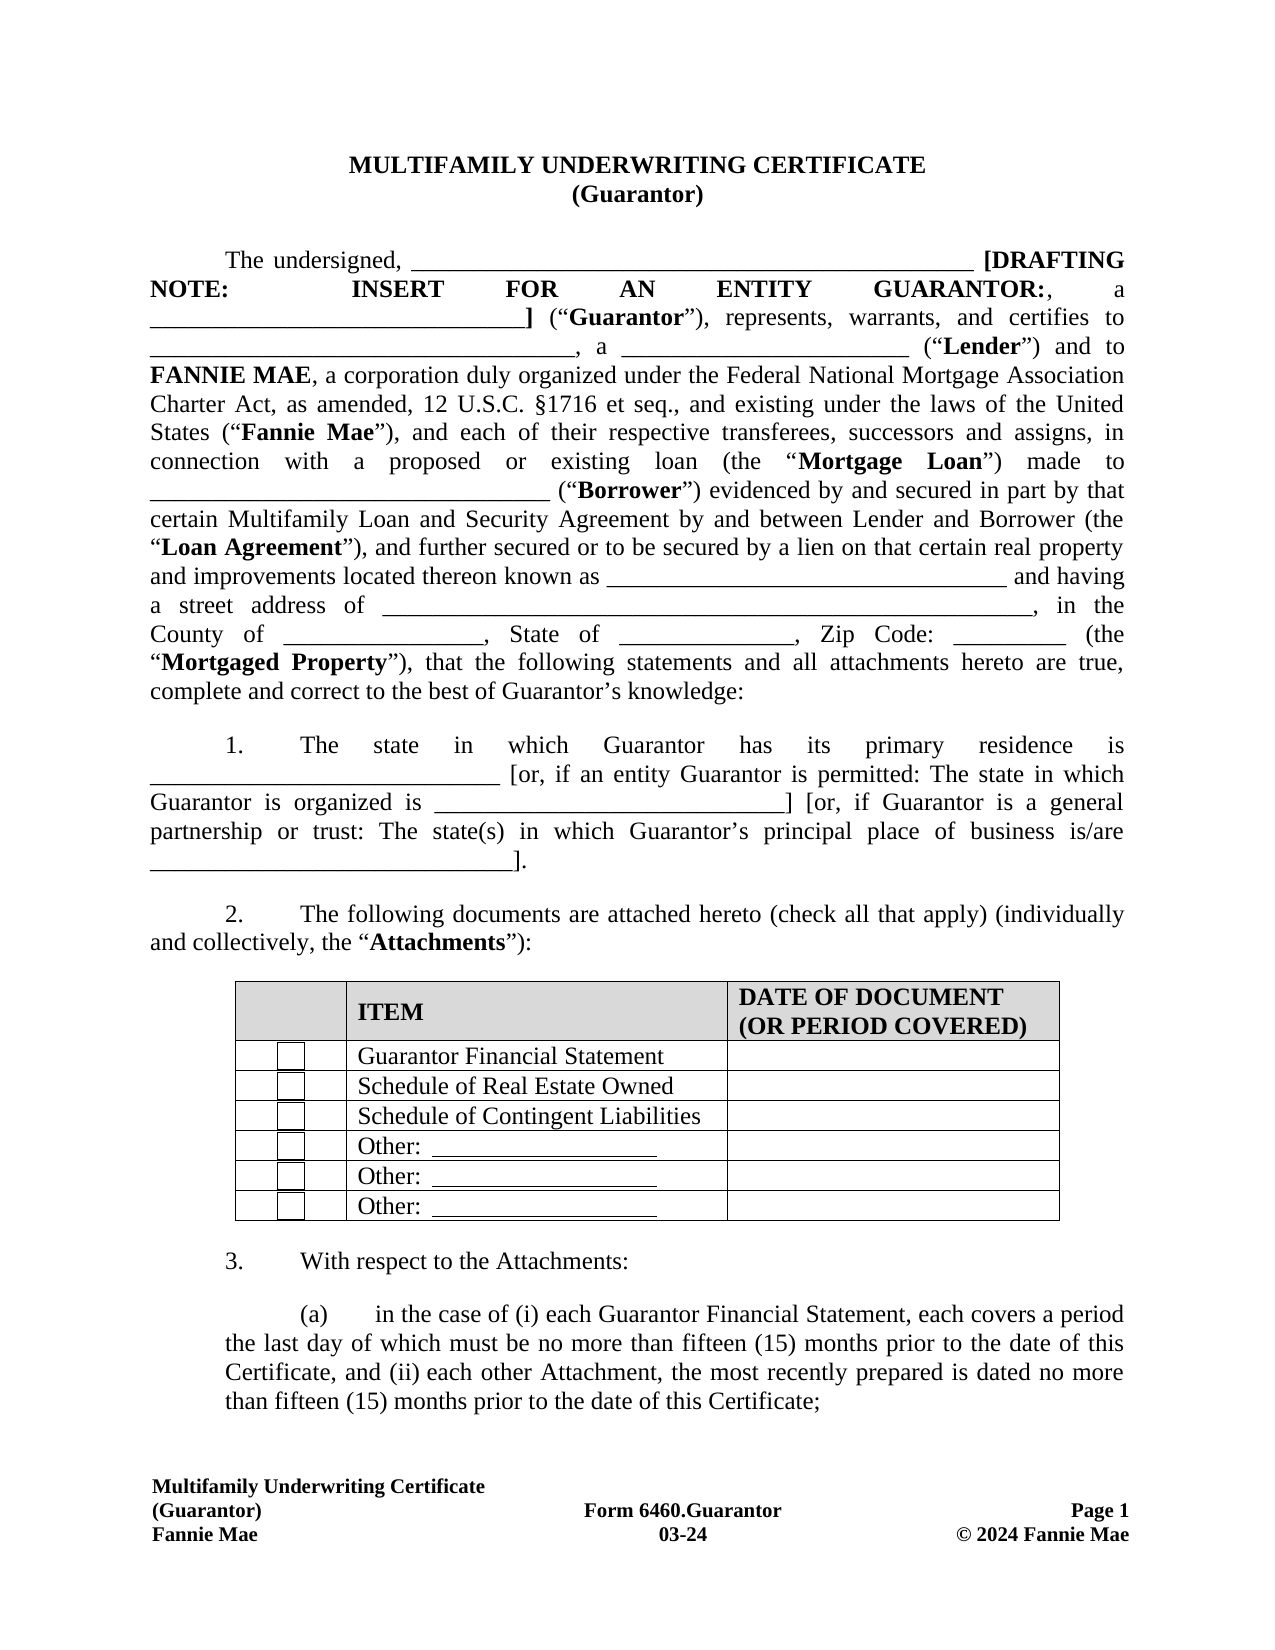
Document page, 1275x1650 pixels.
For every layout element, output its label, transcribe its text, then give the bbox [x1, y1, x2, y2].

table_cell [236, 1131, 346, 1160]
text (Guarantor) [150, 179, 1125, 207]
table_header Item [347, 982, 727, 1040]
table_cell Other: [347, 1191, 727, 1220]
table_cell [728, 1041, 1059, 1070]
table_cell [236, 1071, 346, 1100]
table_cell [728, 1161, 1059, 1190]
list The state in which Guarantor has its primary residence is ____________________________ [or, if an entity Guarantor is permitted: The state in which Guarantor is organized is ____________________________] [or, if Guarantor is a general partnership or trust: The state(s) in which Guarantor’s principal place of business is/are _____________________________]. [150, 730, 1125, 874]
table_header [236, 982, 346, 1040]
table_cell [236, 1101, 346, 1130]
table_cell [728, 1191, 1059, 1220]
table_cell [728, 1131, 1059, 1160]
list With respect to the Attachments: [150, 1246, 1125, 1274]
table_header Date of document (OR PERIOD COVERED) [728, 982, 1059, 1040]
table_cell Other: [347, 1161, 727, 1190]
table_cell Schedule of Contingent Liabilities [347, 1101, 727, 1130]
table_cell [236, 1161, 346, 1190]
table_cell [728, 1071, 1059, 1100]
text The undersigned, _____________________________________________ [DRAFTING NOTE: INSERT FOR AN ENTITY GUARANTOR:, a ______________________________] (“Guarantor”), represents, warrants, and certifies to __________________________________, a _______________________ (“Lender”) and to FANNIE MAE, a corporation duly organized under the Federal National Mortgage Association Charter Act, as amended, 12 U.S.C. §1716 et seq., and existing under the laws of the United States (“Fannie Mae”), and each of their respective transferees, successors and assigns, in connection with a proposed or existing loan (the “Mortgage Loan”) made to ________________________________ (“Borrower”) evidenced by and secured in part by that certain Multifamily Loan and Security Agreement by and between Lender and Borrower (the “Loan Agreement”), and further secured or to be secured by a lien on that certain real property and improvements located thereon known as ________________________________ and having a street address of ____________________________________________________, in the County of ________________, State of ______________, Zip Code: _________ (the “Mortgaged Property”), that the following statements and all attachments hereto are true, complete and correct to the best of Guarantor’s knowledge: [150, 245, 1125, 705]
text (a) in the case of (i) each Guarantor Financial Statement, each covers a period the last day of which must be no more than fifteen (15) months prior to the date of this Certificate, and (ii) each other Attachment, the most recently prepared is dated no more than fifteen (15) months prior to the date of this Certificate; [225, 1299, 1125, 1414]
table_cell [728, 1101, 1059, 1130]
table_cell Other: [347, 1131, 727, 1160]
text MULTIFAMILY UNDERWRITING CERTIFICATE [150, 150, 1125, 179]
list The following documents are attached hereto (check all that apply) (individually and collectively, the “Attachments”): [150, 899, 1125, 956]
table_cell Schedule of Real Estate Owned [347, 1071, 727, 1100]
table_cell Guarantor Financial Statement [347, 1041, 727, 1070]
table_cell [236, 1191, 346, 1220]
table_cell [236, 1041, 346, 1070]
